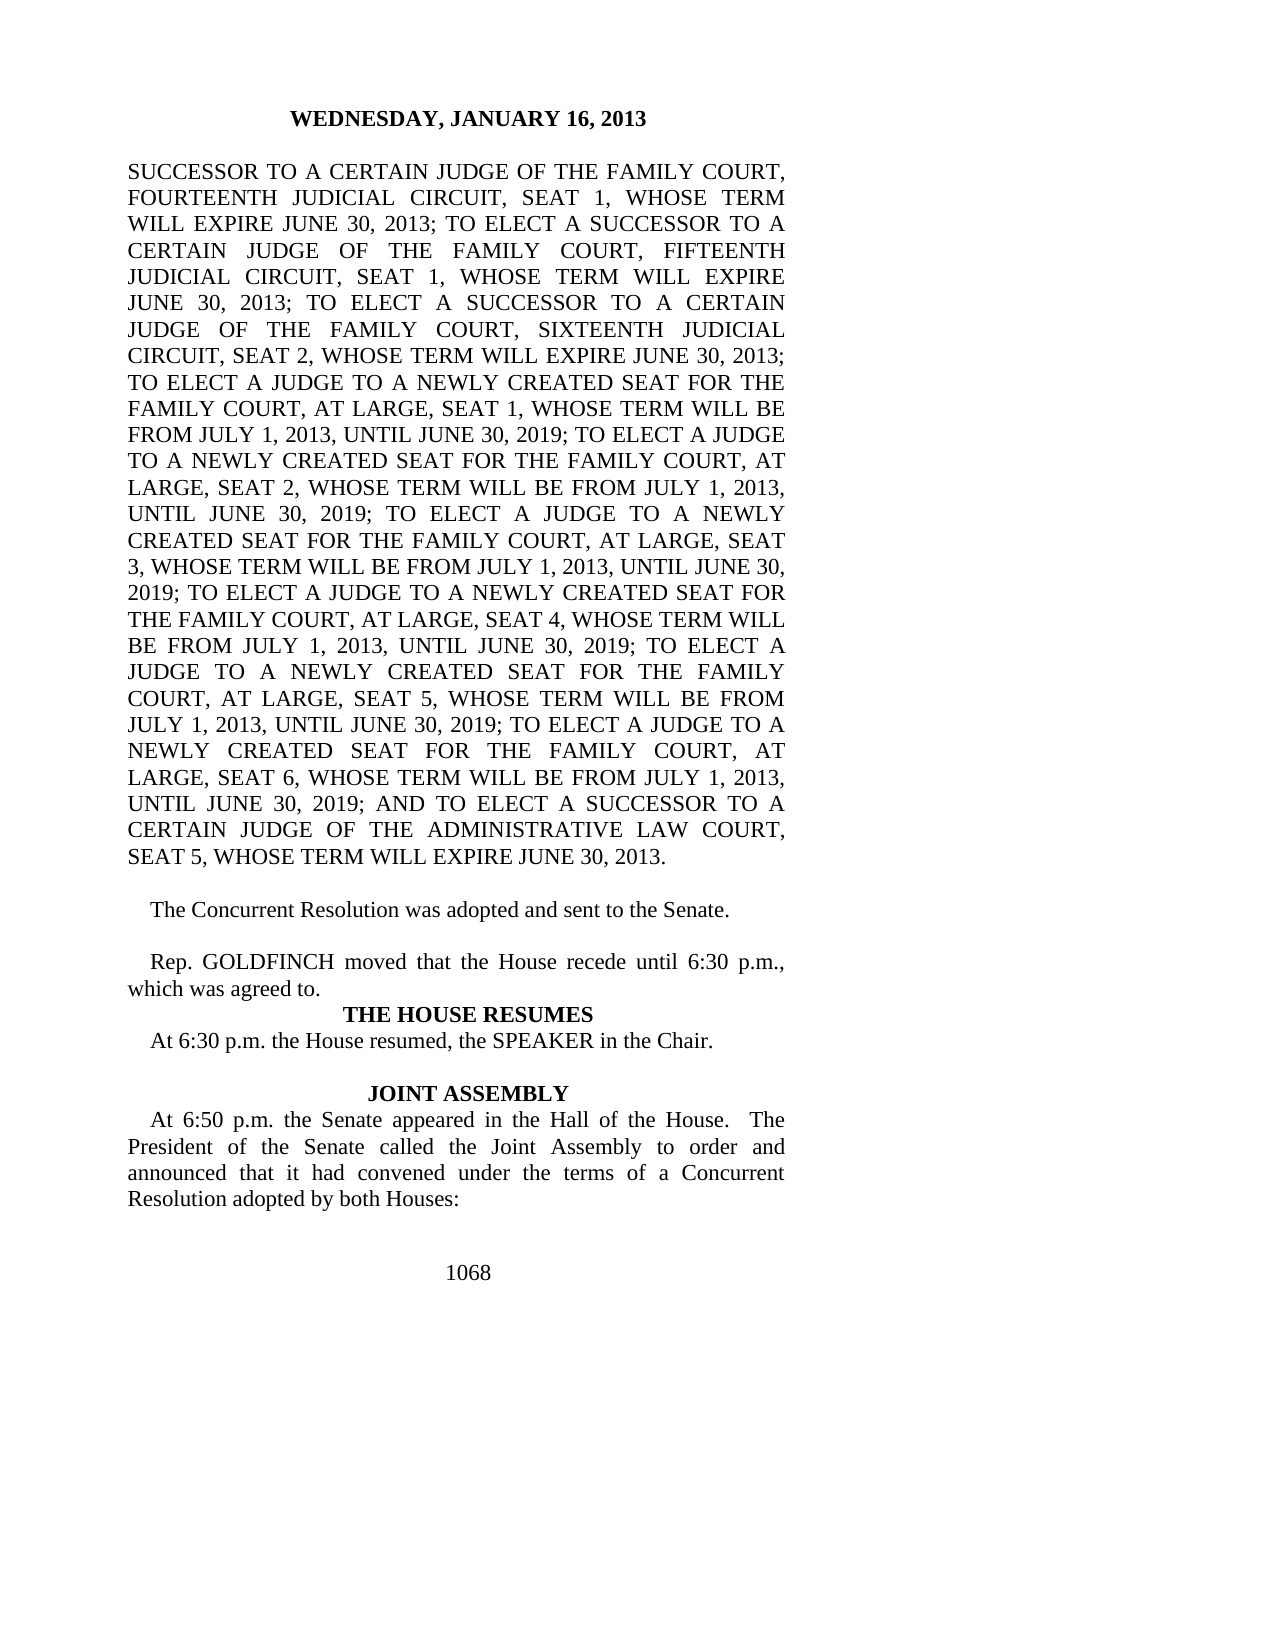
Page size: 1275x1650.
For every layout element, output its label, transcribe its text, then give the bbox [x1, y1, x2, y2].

text At 6:50 p.m. the Senate appeared in the Hall of the House. The President of the Senate called the Joint Assembly to order and announced that it had convened under the terms of a Concurrent Resolution adopted by both Houses: [127, 1106, 786, 1212]
text At 6:30 p.m. the House resumed, the SPEAKER in the Chair. [127, 1027, 786, 1054]
text Rep. GOLDFINCH moved that the House recede until 6:30 p.m., which was agreed to. [127, 948, 786, 1001]
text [127, 158, 786, 869]
text JOINT ASSEMBLY [127, 1080, 786, 1106]
text The Concurrent Resolution was adopted and sent to the Senate. [127, 896, 786, 922]
text THE HOUSE RESUMES [127, 1001, 786, 1027]
